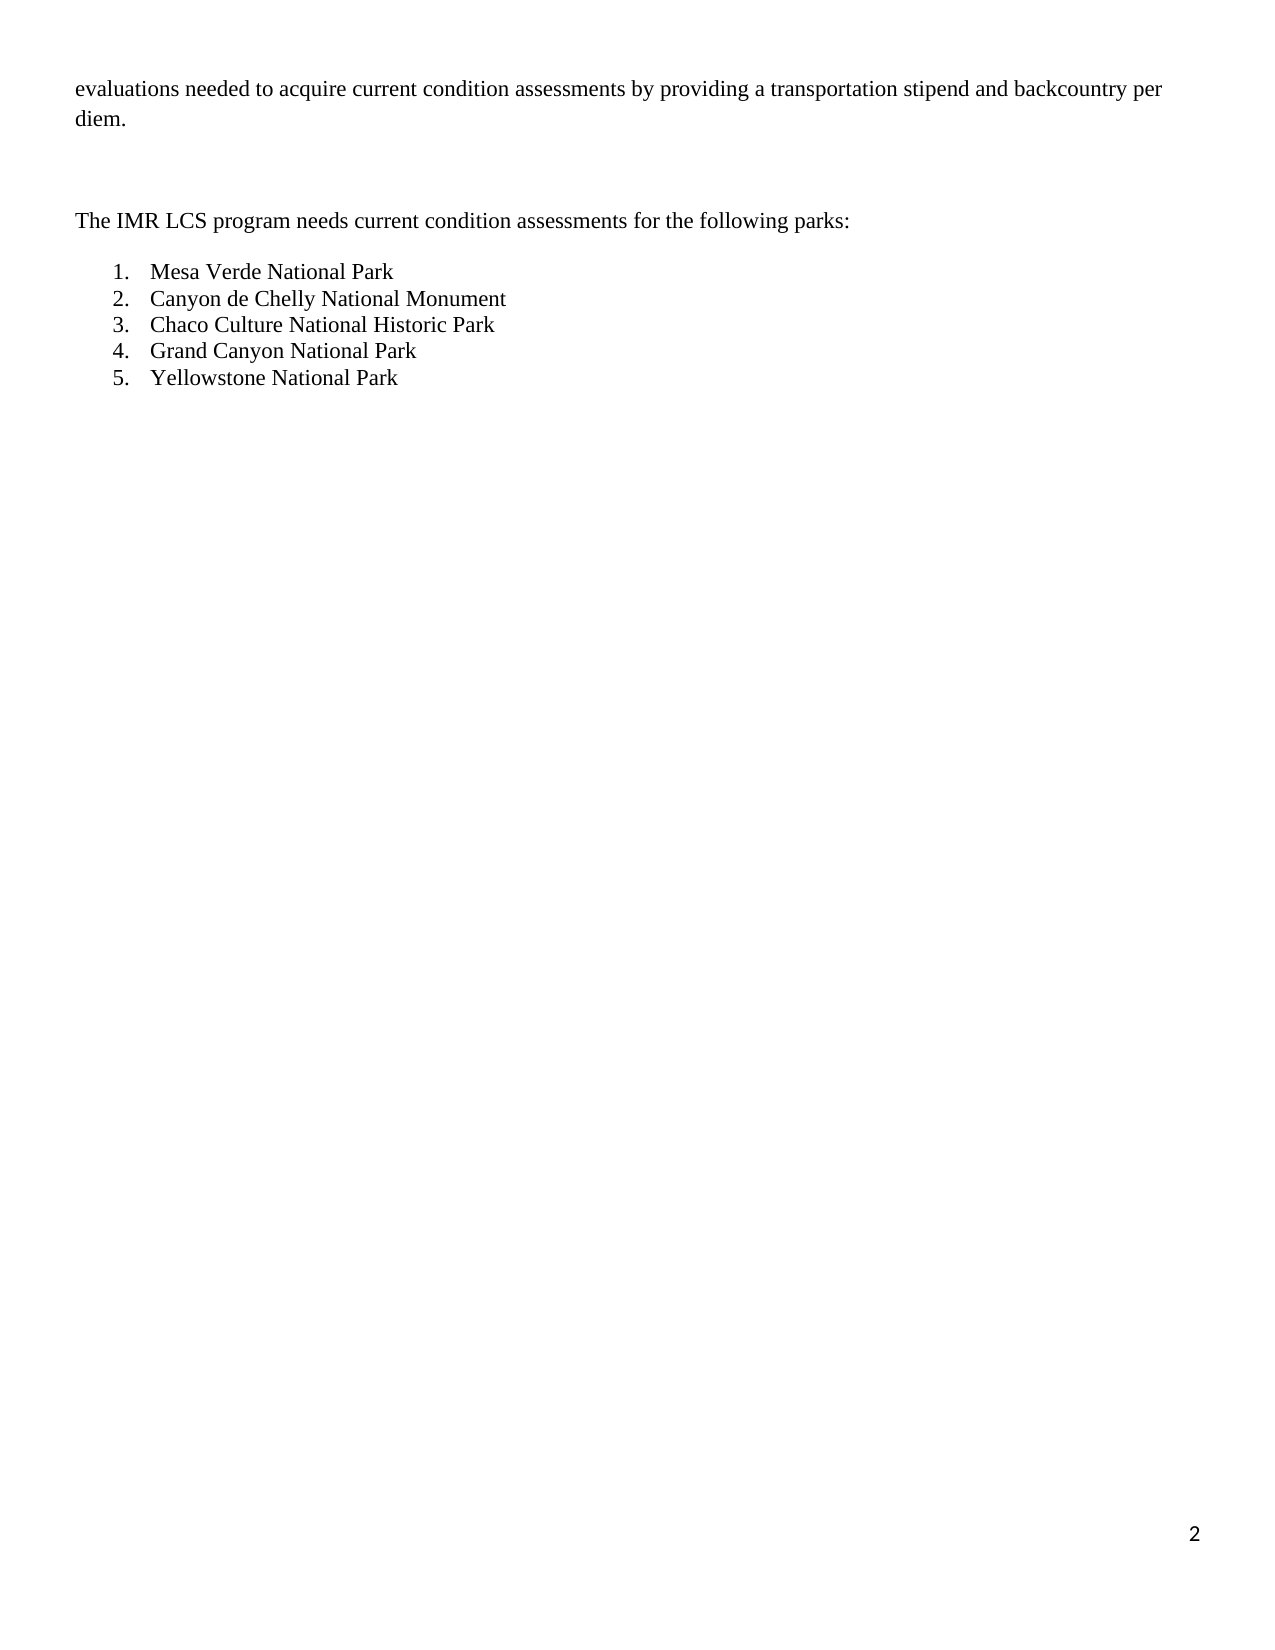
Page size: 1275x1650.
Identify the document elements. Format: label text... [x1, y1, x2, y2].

list Yellowstone National Park [112, 364, 1200, 390]
list Canyon de Chelly National Monument [112, 285, 1200, 311]
list Grand Canyon National Park [112, 337, 1200, 364]
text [75, 75, 1200, 132]
text The IMR LCS program needs current condition assessments for the following parks: [75, 207, 1200, 234]
list Chaco Culture National Historic Park [112, 311, 1200, 337]
list Mesa Verde National Park [112, 258, 1200, 285]
